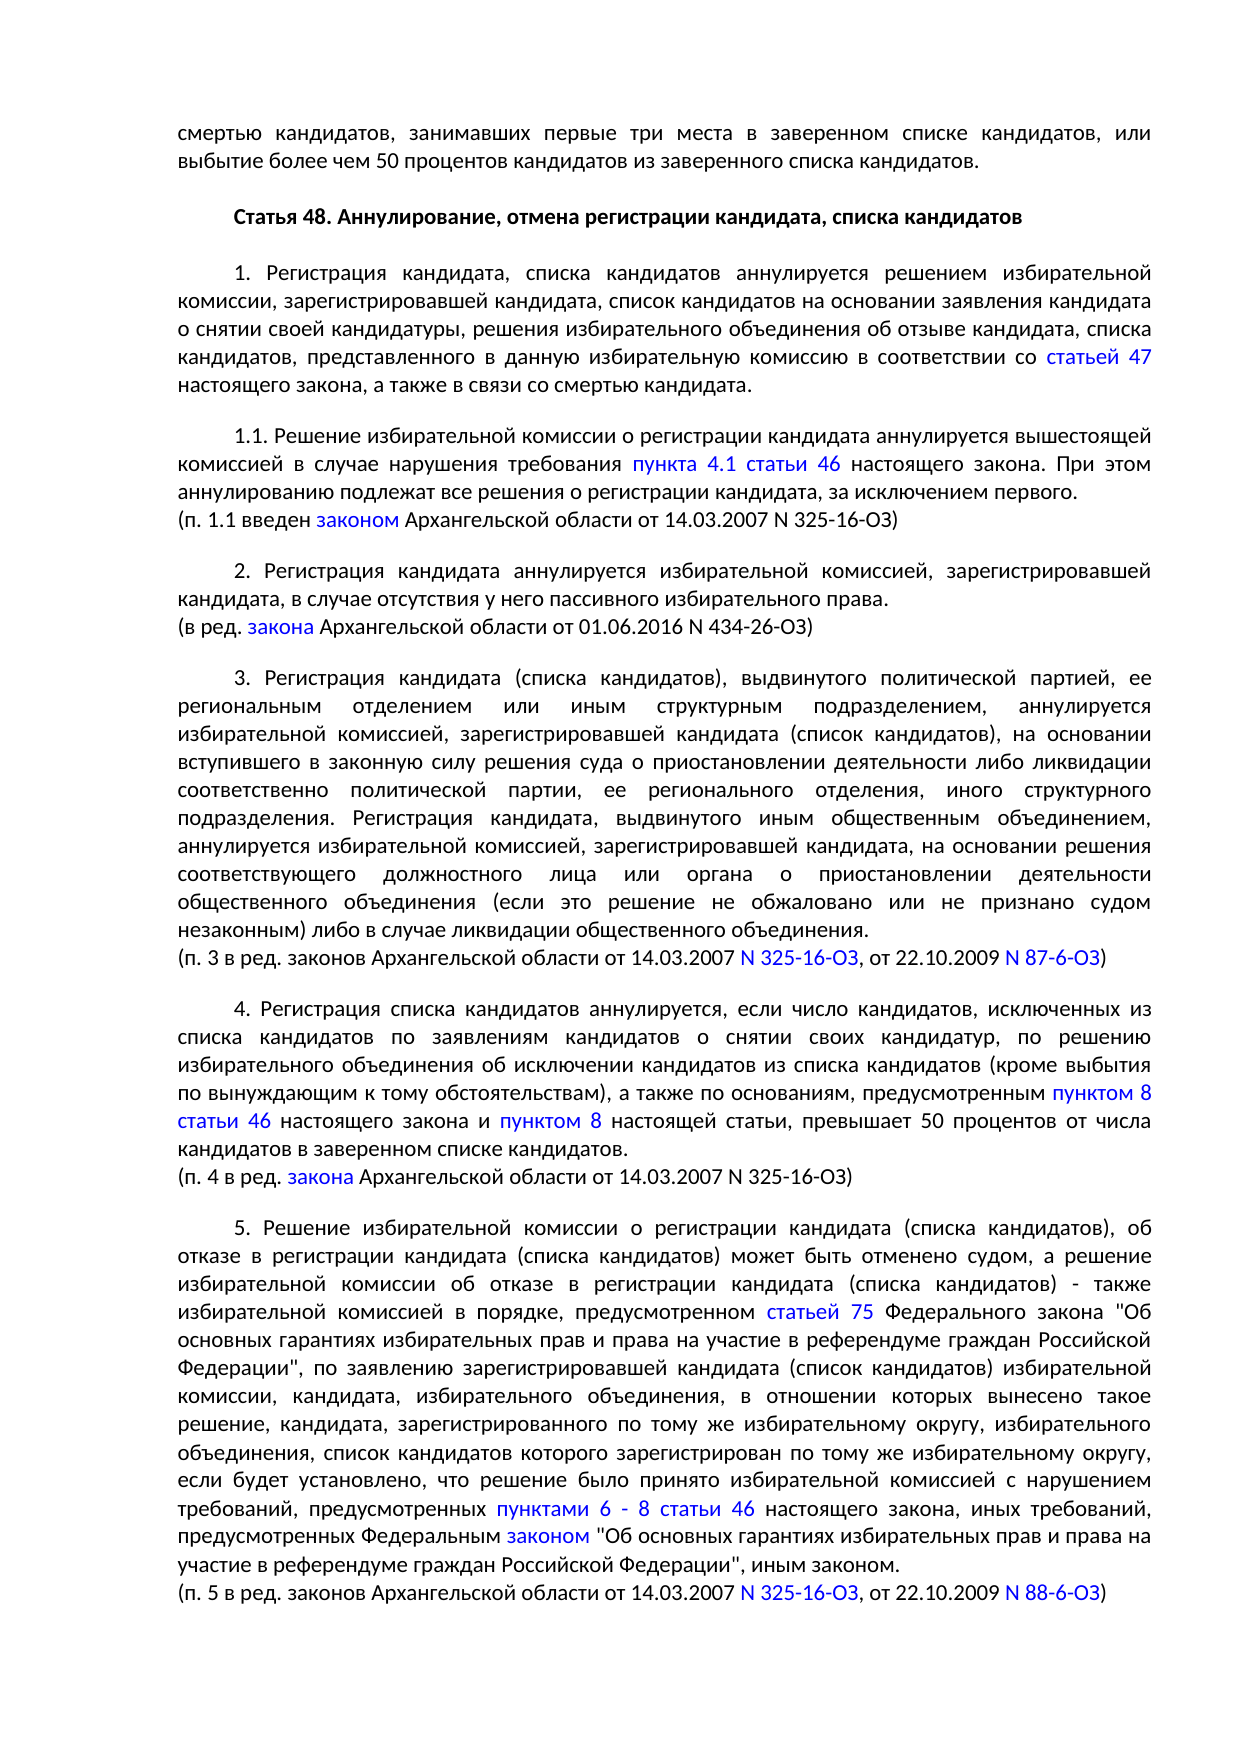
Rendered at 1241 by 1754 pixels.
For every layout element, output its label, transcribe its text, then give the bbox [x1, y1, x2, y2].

text (п. 5 в ред. законов Архангельской области от 14.03.2007 N 325-16-ОЗ, от 22.10.2009 N 88-6-ОЗ) [177, 1578, 1152, 1606]
text 1. Регистрация кандидата, списка кандидатов аннулируется решением избирательной комиссии, зарегистрировавшей кандидата, список кандидатов на основании заявления кандидата о снятии своей кандидатуры, решения избирательного объединения об отзыве кандидата, списка кандидатов, представленного в данную избирательную комиссию в соответствии со статьей 47 настоящего закона, а также в связи со смертью кандидата. [177, 258, 1152, 398]
text (п. 1.1 введен законом Архангельской области от 14.03.2007 N 325-16-ОЗ) [177, 505, 1152, 533]
text 3. Регистрация кандидата (списка кандидатов), выдвинутого политической партией, ее региональным отделением или иным структурным подразделением, аннулируется избирательной комиссией, зарегистрировавшей кандидата (список кандидатов), на основании вступившего в законную силу решения суда о приостановлении деятельности либо ликвидации соответственно политической партии, ее регионального отделения, иного структурного подразделения. Регистрация кандидата, выдвинутого иным общественным объединением, аннулируется избирательной комиссией, зарегистрировавшей кандидата, на основании решения соответствующего должностного лица или органа о приостановлении деятельности общественного объединения (если это решение не обжаловано или не признано судом незаконным) либо в случае ликвидации общественного объединения. [177, 663, 1152, 943]
text 5. Решение избирательной комиссии о регистрации кандидата (списка кандидатов), об отказе в регистрации кандидата (списка кандидатов) может быть отменено судом, а решение избирательной комиссии об отказе в регистрации кандидата (списка кандидатов) - также избирательной комиссией в порядке, предусмотренном статьей 75 Федерального закона "Об основных гарантиях избирательных прав и права на участие в референдуме граждан Российской Федерации", по заявлению зарегистрировавшей кандидата (список кандидатов) избирательной комиссии, кандидата, избирательного объединения, в отношении которых вынесено такое решение, кандидата, зарегистрированного по тому же избирательному округу, избирательного объединения, список кандидатов которого зарегистрирован по тому же избирательному округу, если будет установлено, что решение было принято избирательной комиссией с нарушением требований, предусмотренных пунктами 6 - 8 статьи 46 настоящего закона, иных требований, предусмотренных Федеральным законом "Об основных гарантиях избирательных прав и права на участие в референдуме граждан Российской Федерации", иным законом. [177, 1213, 1152, 1578]
title Статья 48. Аннулирование, отмена регистрации кандидата, списка кандидатов [177, 202, 1152, 230]
text 2. Регистрация кандидата аннулируется избирательной комиссией, зарегистрировавшей кандидата, в случае отсутствия у него пассивного избирательного права. [177, 556, 1152, 612]
text 4. Регистрация списка кандидатов аннулируется, если число кандидатов, исключенных из списка кандидатов по заявлениям кандидатов о снятии своих кандидатур, по решению избирательного объединения об исключении кандидатов из списка кандидатов (кроме выбытия по вынуждающим к тому обстоятельствам), а также по основаниям, предусмотренным пунктом 8 статьи 46 настоящего закона и пунктом 8 настоящей статьи, превышает 50 процентов от числа кандидатов в заверенном списке кандидатов. [177, 994, 1152, 1162]
text (п. 3 в ред. законов Архангельской области от 14.03.2007 N 325-16-ОЗ, от 22.10.2009 N 87-6-ОЗ) [177, 943, 1152, 971]
text 1.1. Решение избирательной комиссии о регистрации кандидата аннулируется вышестоящей комиссией в случае нарушения требования пункта 4.1 статьи 46 настоящего закона. При этом аннулированию подлежат все решения о регистрации кандидата, за исключением первого. [177, 421, 1152, 505]
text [177, 118, 1152, 174]
text (в ред. закона Архангельской области от 01.06.2016 N 434-26-ОЗ) [177, 612, 1152, 640]
text (п. 4 в ред. закона Архангельской области от 14.03.2007 N 325-16-ОЗ) [177, 1162, 1152, 1191]
